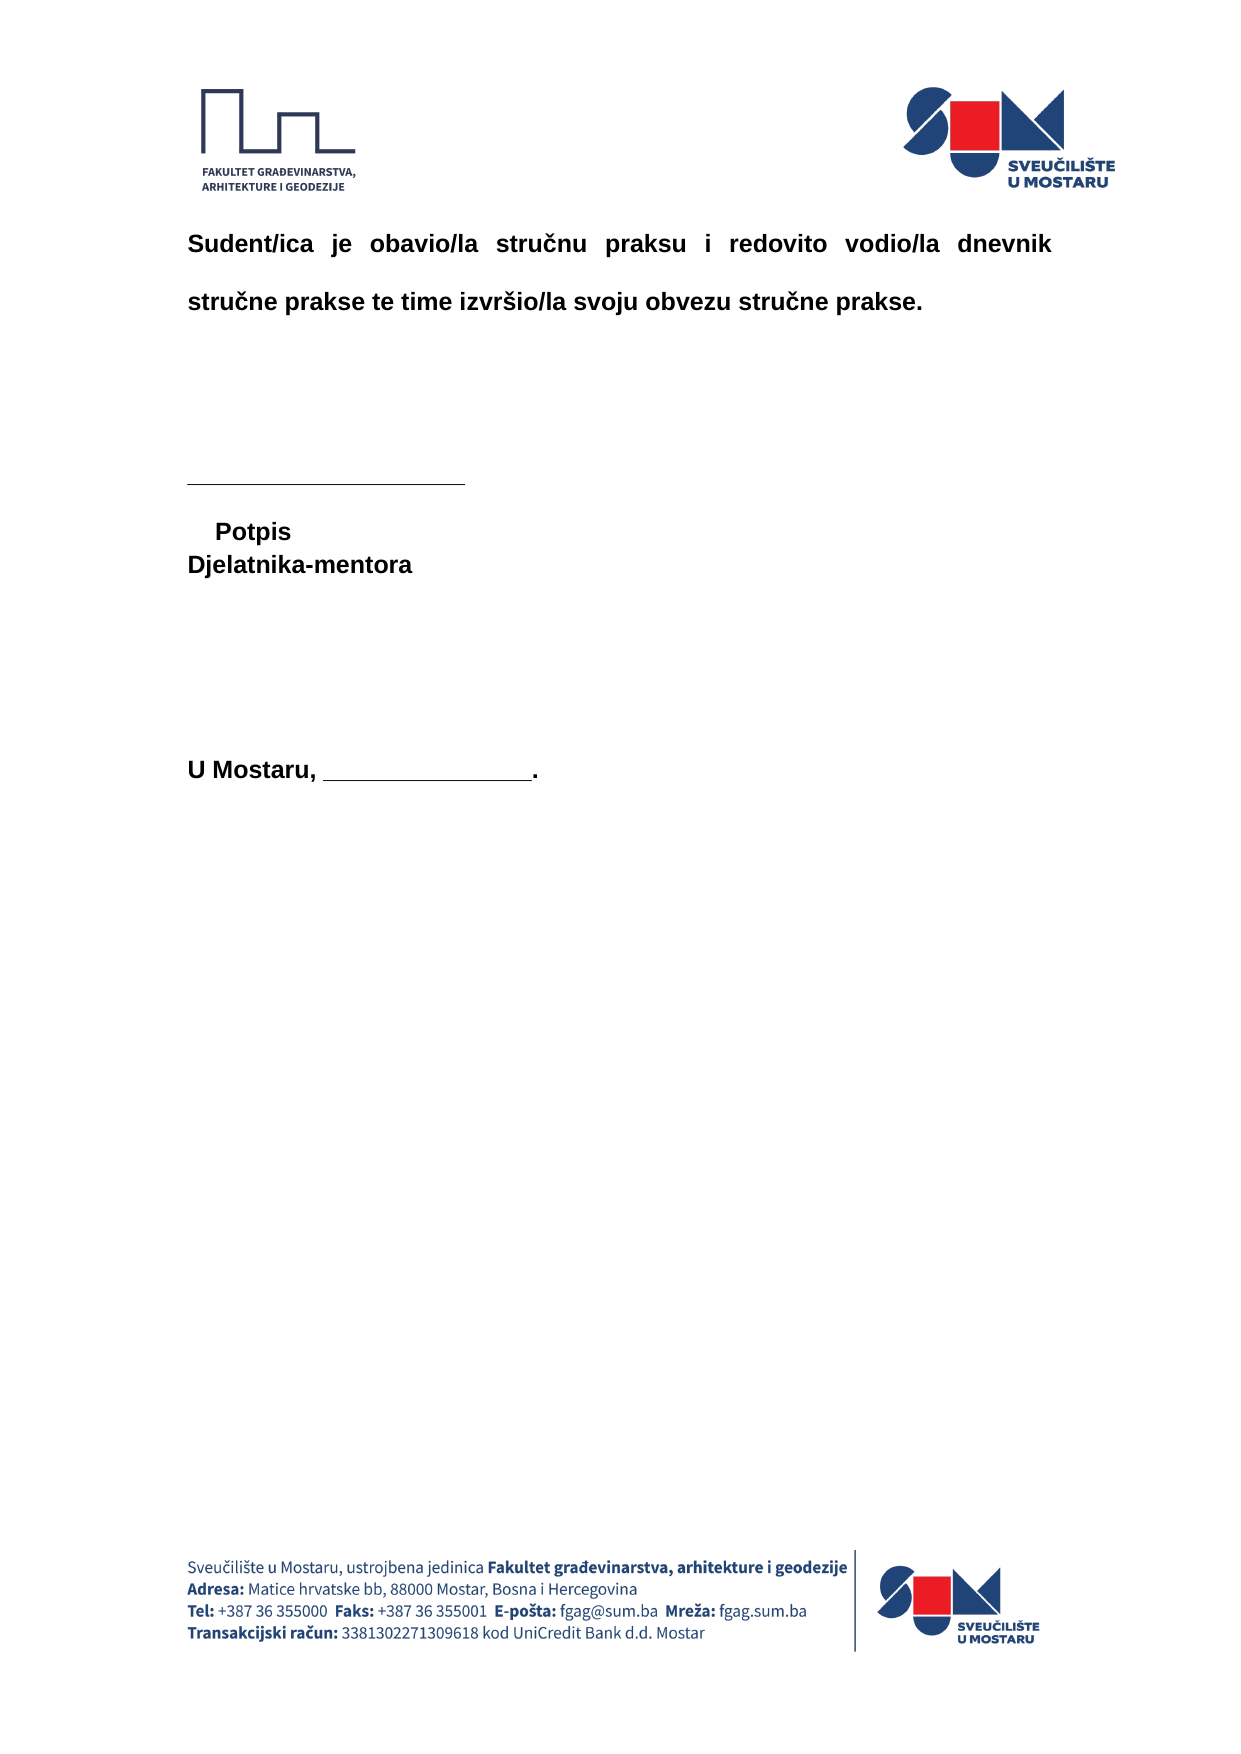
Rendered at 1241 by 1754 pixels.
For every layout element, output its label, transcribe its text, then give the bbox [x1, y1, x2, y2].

text U Mostaru, _______________. [187, 756, 1053, 784]
text Sudent/ica je obavio/la stručnu praksu i redovito vodio/la dnevnik stručne prakse te time izvršio/la svoju obvezu stručne prakse. [187, 229, 1053, 316]
text ____________________ [187, 459, 1053, 488]
text Djelatnika-mentora [187, 550, 1053, 579]
text Potpis [187, 517, 1053, 546]
picture [885, 73, 1133, 204]
picture [187, 1550, 1053, 1656]
picture [187, 79, 372, 204]
